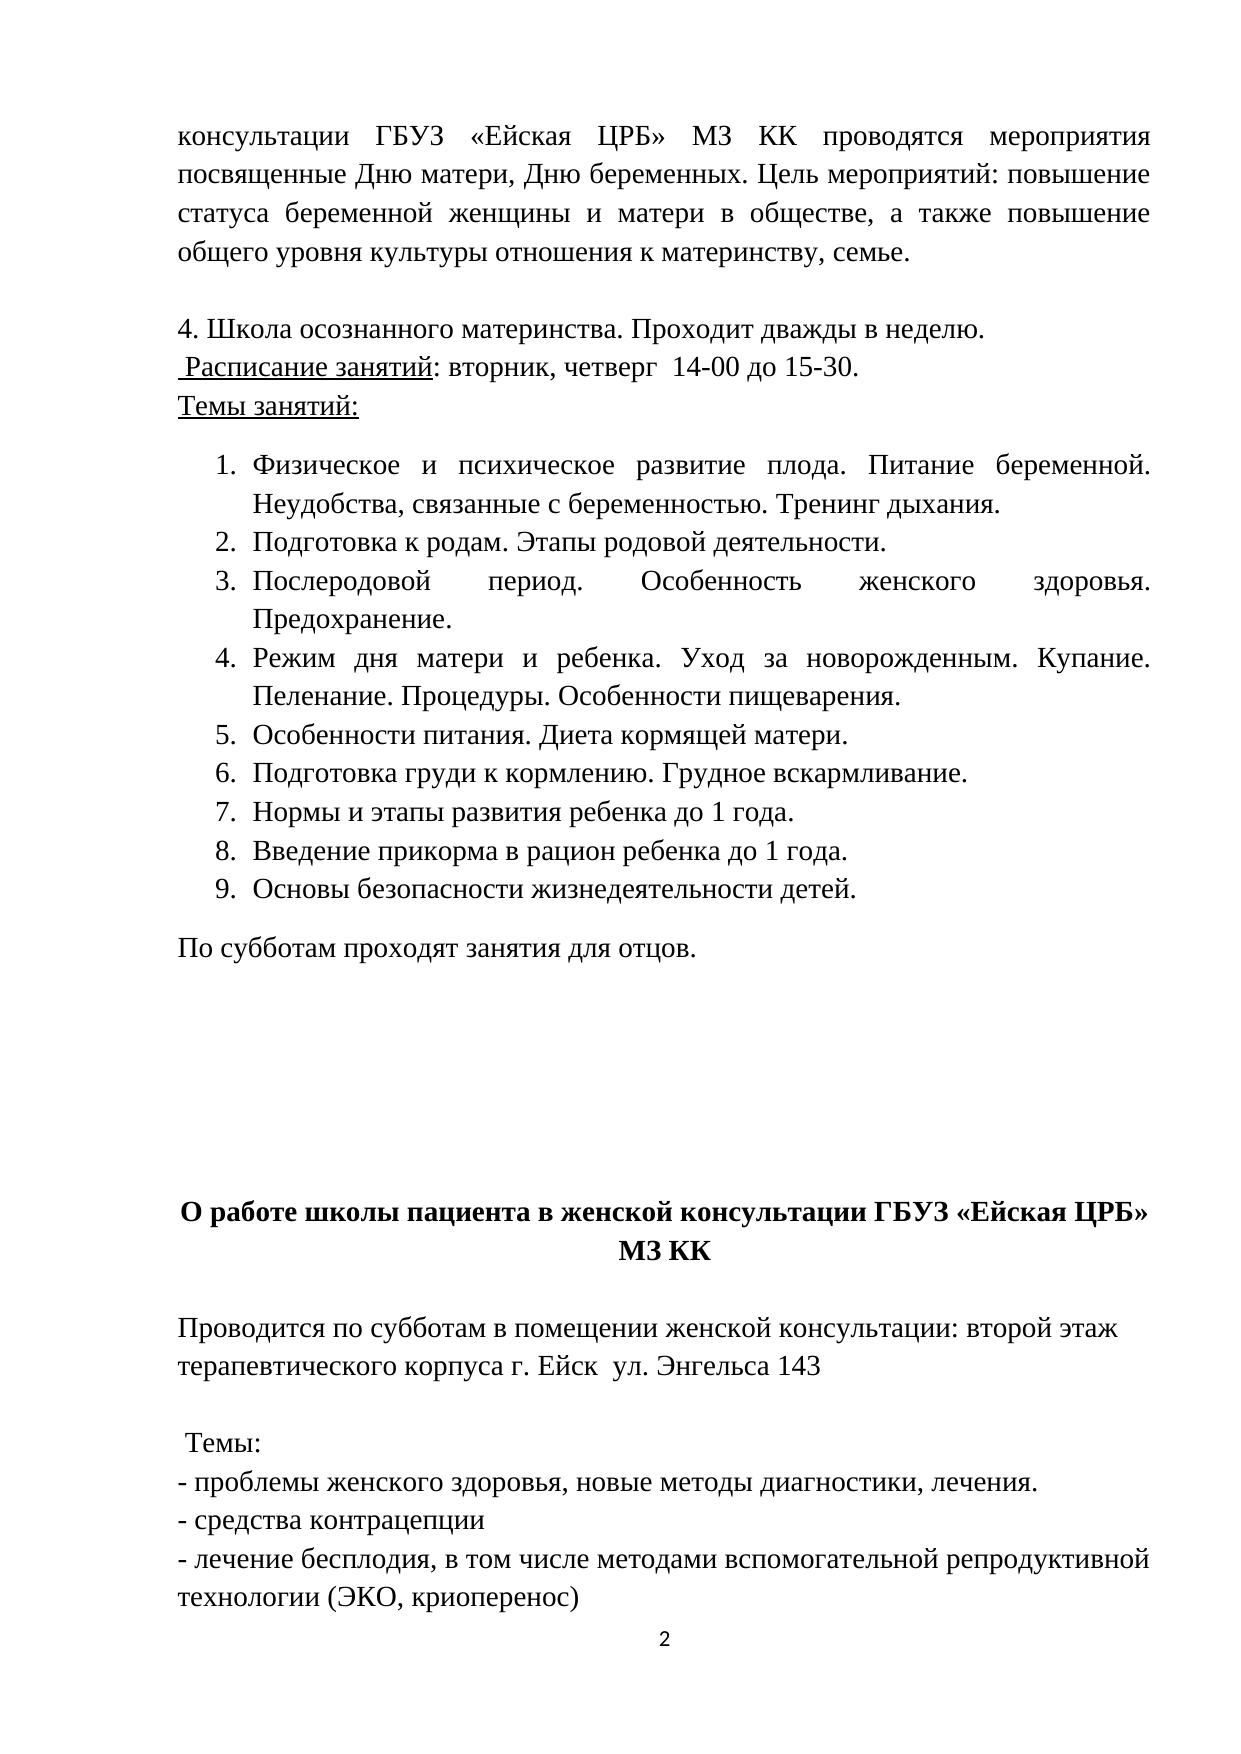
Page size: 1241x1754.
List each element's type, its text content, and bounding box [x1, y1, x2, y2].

list Подготовка груди к кормлению. Грудное вскармливание. [215, 756, 1152, 789]
text Расписание занятий: вторник, четверг 14-00 до 15-30. [177, 349, 1152, 383]
text По субботам проходят занятия для отцов. [177, 931, 1152, 964]
list Режим дня матери и ребенка. Уход за новорожденным. Купание. Пеленание. Процедуры. Особенности пищеварения. [215, 640, 1152, 712]
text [177, 118, 1152, 267]
list Нормы и этапы развития ребенка до 1 года. [215, 794, 1152, 828]
list Физическое и психическое развитие плода. Питание беременной. Неудобства, связанные с беременностью. Тренинг дыхания. [215, 447, 1152, 519]
text Проводится по субботам в помещении женской консультации: второй этаж терапевтического корпуса г. Ейск ул. Энгельса 143 [177, 1310, 1152, 1382]
list Подготовка к родам. Этапы родовой деятельности. [215, 524, 1152, 558]
text - средства контрацепции [177, 1502, 1152, 1536]
list Послеродовой период. Особенность женского здоровья. Предохранение. [215, 563, 1152, 635]
text - проблемы женского здоровья, новые методы диагностики, лечения. [177, 1464, 1152, 1497]
text Темы: [177, 1425, 1152, 1459]
text 4. Школа осознанного материнства. Проходит дважды в неделю. [177, 311, 1152, 344]
text - лечение бесплодия, в том числе методами вспомогательной репродуктивной технологии (ЭКО, криоперенос) [177, 1541, 1152, 1613]
list Основы безопасности жизнедеятельности детей. [215, 871, 1152, 905]
list Введение прикорма в рацион ребенка до 1 года. [215, 833, 1152, 866]
text О работе школы пациента в женской консультации ГБУЗ «Ейская ЦРБ» МЗ КК [177, 1194, 1152, 1266]
text Темы занятий: [177, 388, 1152, 421]
list Особенности питания. Диета кормящей матери. [215, 717, 1152, 751]
